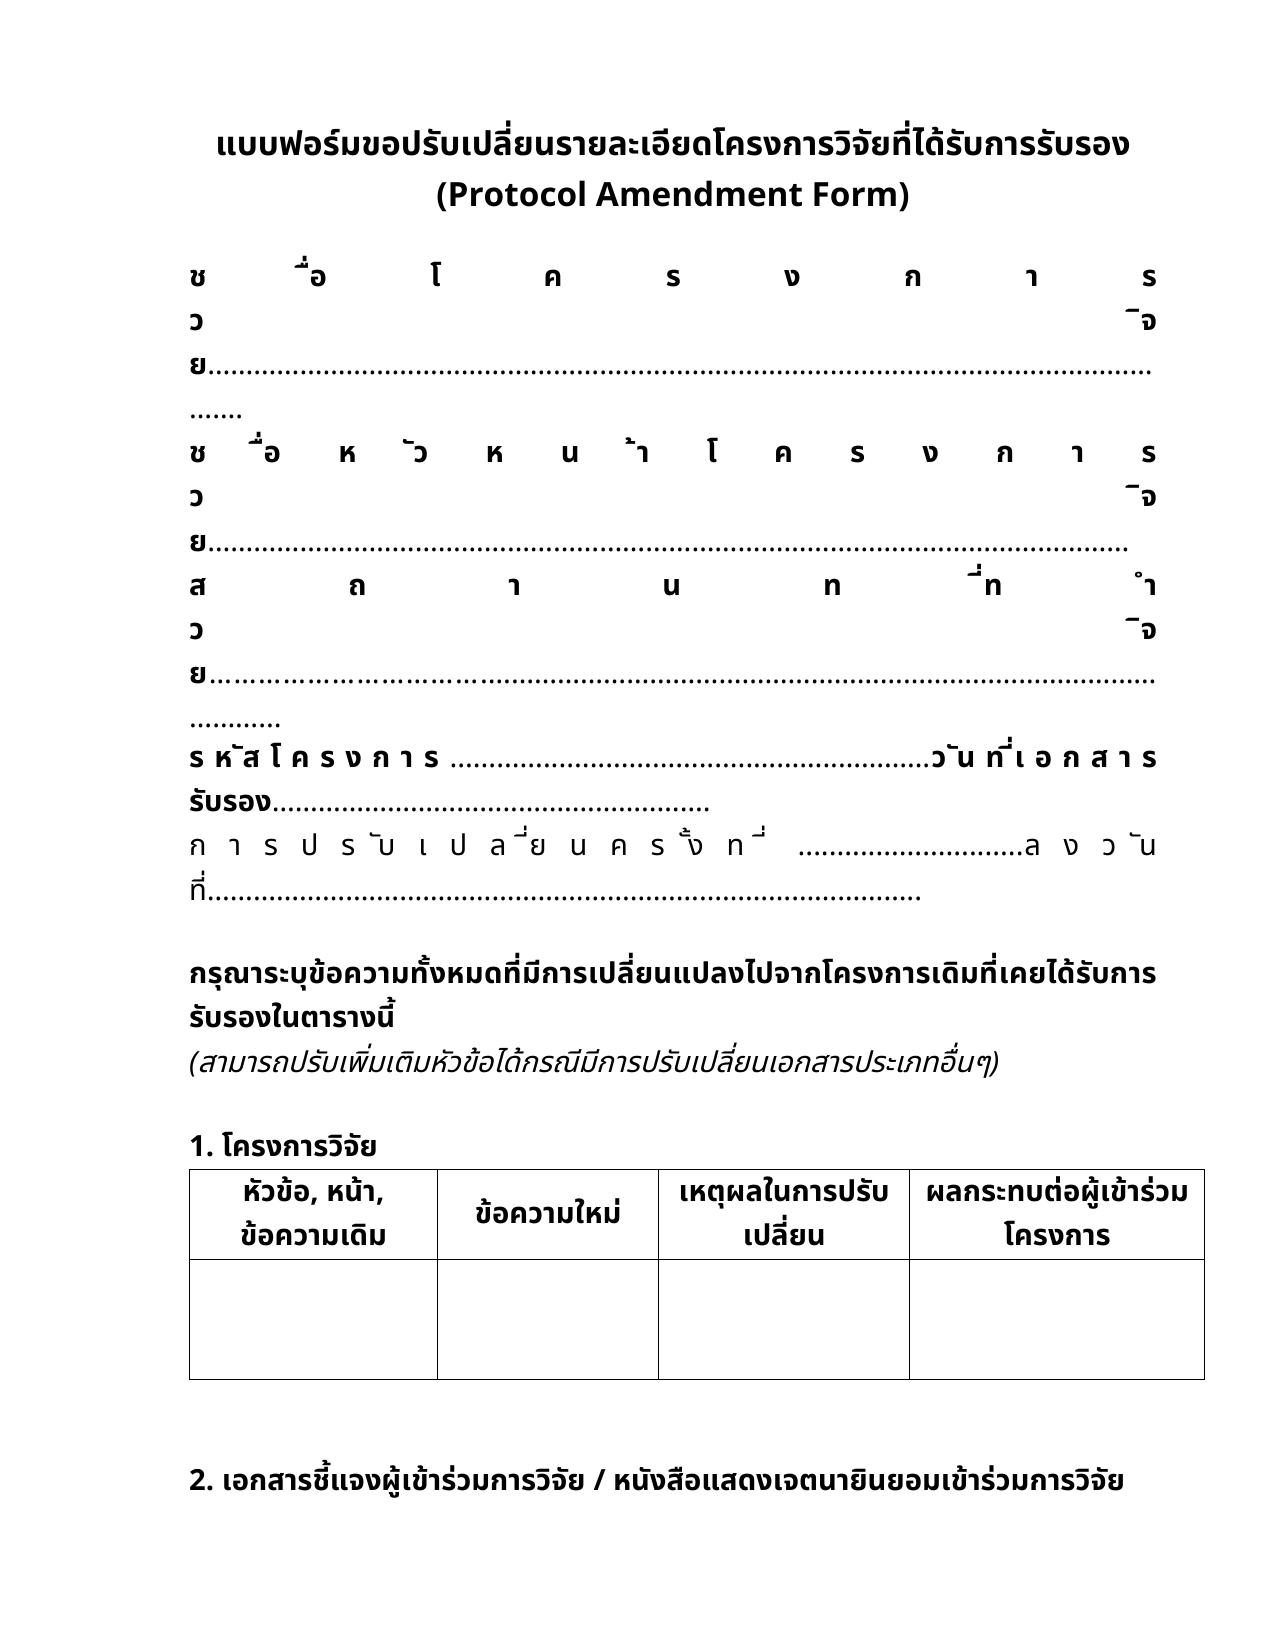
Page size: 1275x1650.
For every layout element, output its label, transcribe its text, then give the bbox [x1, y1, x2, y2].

table_cell [910, 1260, 1204, 1379]
text รหัสโครงการ.......................................………..…………วันที่เอกสารรับรอง…………………………..….…………..……. [189, 736, 1157, 825]
text กรุณาระบุข้อความทั้งหมดที่มีการเปลี่ยนแปลงไปจากโครงการเดิมที่เคยได้รับการรับรองในตารางนี้ [189, 953, 1157, 1041]
table_cell [438, 1260, 658, 1379]
text การปรับเปลี่ยนครั้งที่ .............................ลงวันที่……………….……………………………………………………………….. [189, 825, 1157, 913]
text (สามารถปรับเพิ่มเติมหัวข้อได้กรณีมีการปรับเปลี่ยนเอกสารประเภทอื่นๆ) [189, 1041, 1157, 1085]
table_header ผลกระทบต่อผู้เข้าร่วมโครงการ [910, 1170, 1204, 1259]
table_cell [659, 1260, 909, 1379]
table_cell [190, 1260, 437, 1379]
text (Protocol Amendment Form) [189, 170, 1157, 216]
table_header เหตุผลในการปรับเปลี่ยน [659, 1170, 909, 1259]
text แบบฟอร์มขอปรับเปลี่ยนรายละเอียดโครงการวิจัยที่ได้รับการรับรอง [189, 120, 1157, 170]
text ชื่อโครงการวิจัย…………………………………………………………………………………………………………………. [189, 255, 1157, 432]
text ชื่อหัวหน้าโครงการวิจัย………………………………………………………………………………………………………… [189, 432, 1157, 564]
text 2. เอกสารชี้แจงผู้เข้าร่วมการวิจัย / หนังสือแสดงเจตนายินยอมเข้าร่วมการวิจัย [189, 1459, 1157, 1503]
text 1. โครงการวิจัย [189, 1125, 1157, 1169]
table_header ข้อความใหม่ [438, 1170, 658, 1259]
table_header หัวข้อ, หน้า, ข้อความเดิม [190, 1170, 437, 1259]
text สถานที่ทำวิจัย…………………………….……………………………………………………………………………………... [189, 564, 1157, 736]
